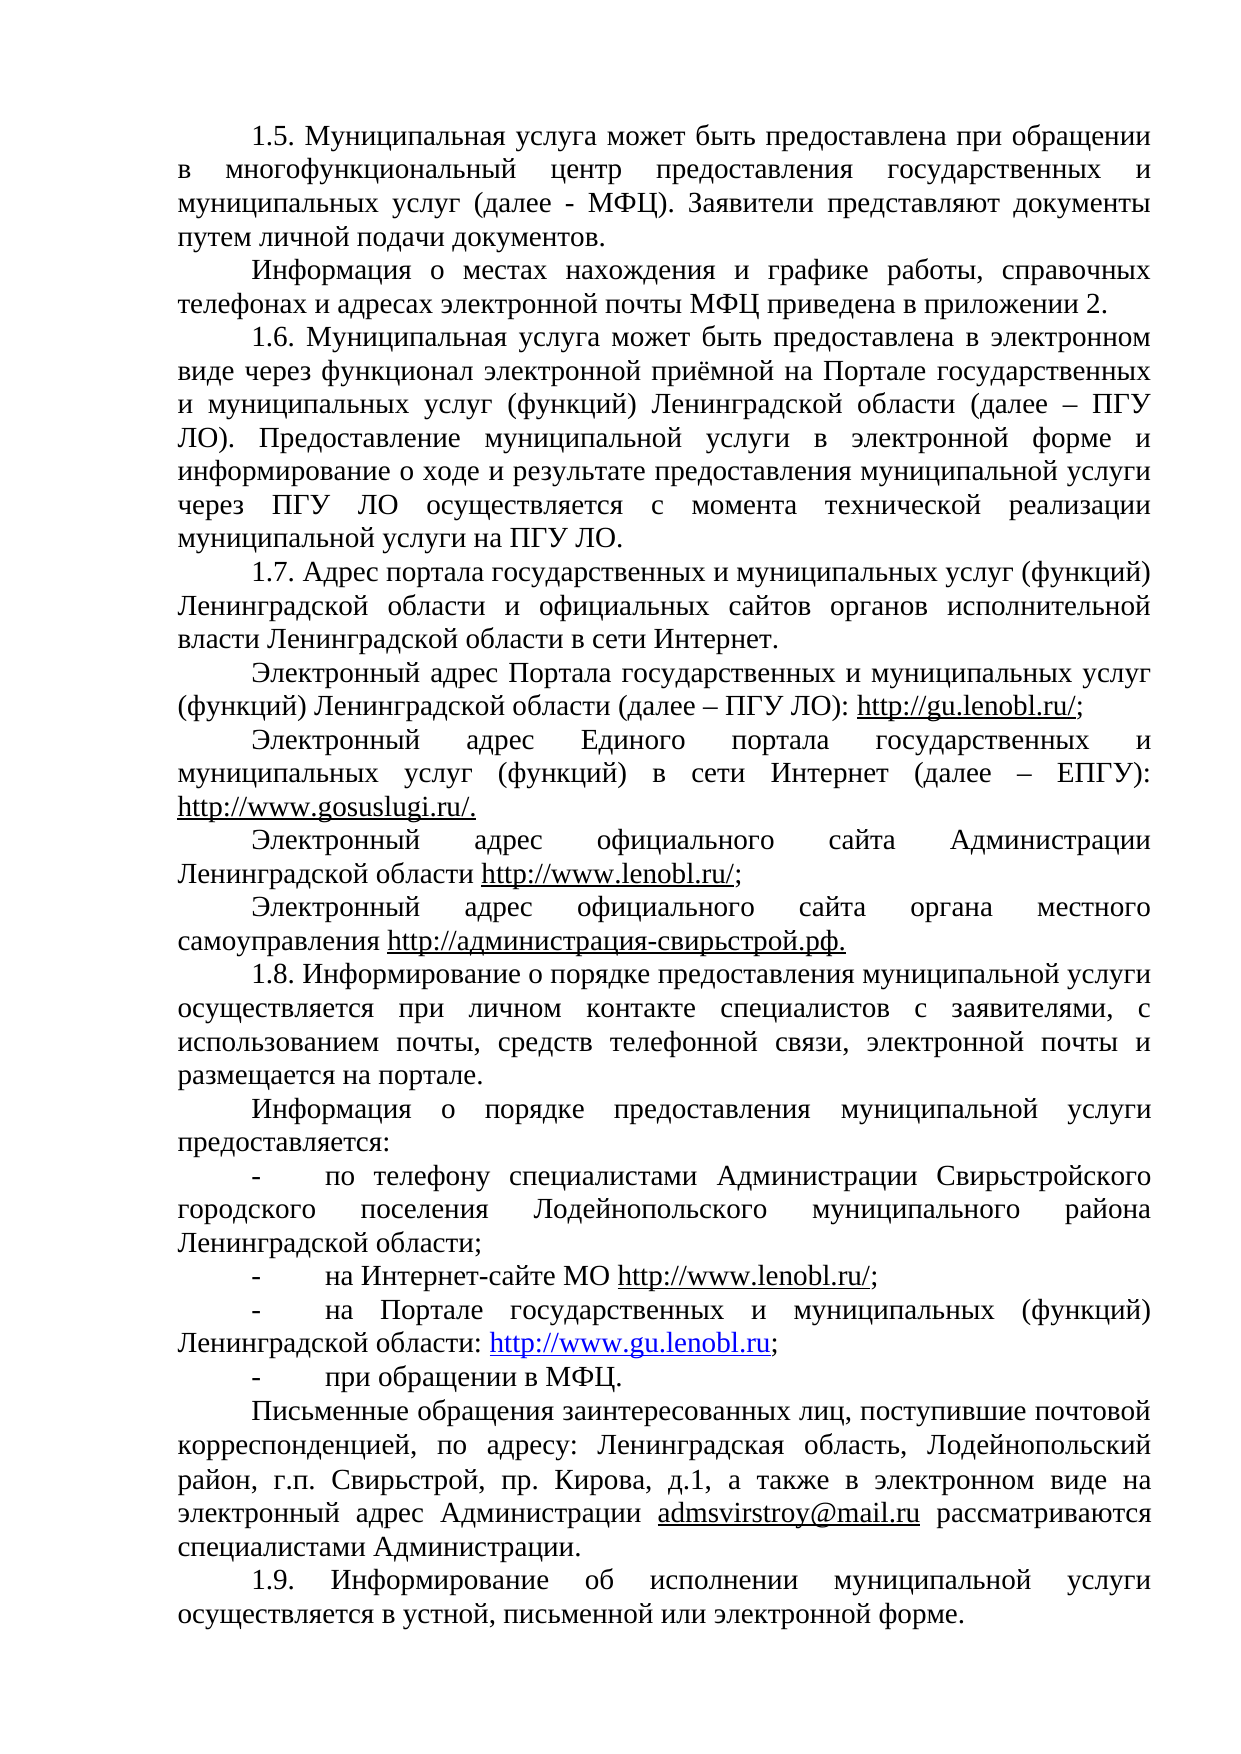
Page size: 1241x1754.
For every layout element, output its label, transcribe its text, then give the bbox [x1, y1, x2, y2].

text 1.6. Муниципальная услуга может быть предоставлена в электронном виде через функционал электронной приёмной на Портале государственных и муниципальных услуг (функций) Ленинградской области (далее – ПГУ ЛО). Предоставление муниципальной услуги в электронной форме и информирование о ходе и результате предоставления муниципальной услуги через ПГУ ЛО осуществляется с момента технической реализации муниципальной услуги на ПГУ ЛО. [177, 319, 1152, 554]
text 1.7. Адрес портала государственных и муниципальных услуг (функций) Ленинградской области и официальных сайтов органов исполнительной власти Ленинградской области в сети Интернет. [177, 554, 1152, 655]
text 1.8. Информирование о порядке предоставления муниципальной услуги осуществляется при личном контакте специалистов с заявителями, с использованием почты, средств телефонной связи, электронной почты и размещается на портале. [177, 957, 1152, 1091]
text Электронный адрес Портала государственных и муниципальных услуг (функций) Ленинградской области (далее – ПГУ ЛО): http://gu.lenobl.ru/; [177, 655, 1152, 722]
text Электронный адрес официального сайта Администрации Ленинградской области http://www.lenobl.ru/; [177, 822, 1152, 889]
text Письменные обращения заинтересованных лиц, поступившие почтовой корреспонденцией, по адресу: Ленинградская область, Лодейнопольский район, г.п. Свирьстрой, пр. Кирова, д.1, а также в электронном виде на электронный адрес Администрации admsvirstroy@mail.ru рассматриваются специалистами Администрации. [177, 1393, 1152, 1562]
text Информация о порядке предоставления муниципальной услуги предоставляется: [177, 1091, 1152, 1158]
text Информация о местах нахождения и графике работы, справочных телефонах и адресах электронной почты МФЦ приведена в приложении 2. [177, 252, 1152, 319]
text 1.9. Информирование об исполнении муниципальной услуги осуществляется в устной, письменной или электронной форме. [177, 1562, 1152, 1629]
text Электронный адрес официального сайта органа местного самоуправления http://администрация-свирьстрой.рф. [177, 889, 1152, 957]
text Электронный адрес Единого портала государственных и муниципальных услуг (функций) в сети Интернет (далее – ЕПГУ): http://www.gosuslugi.ru/. [177, 722, 1152, 822]
text - при обращении в МФЦ. [177, 1359, 1152, 1393]
text - на Портале государственных и муниципальных (функций) Ленинградской области: http://www.gu.lenobl.ru; [177, 1292, 1152, 1359]
text 1.5. Муниципальная услуга может быть предоставлена при обращении в многофункциональный центр предоставления государственных и муниципальных услуг (далее - МФЦ). Заявители представляют документы путем личной подачи документов. [177, 118, 1152, 252]
text - по телефону специалистами Администрации Свирьстройского городского поселения Лодейнопольского муниципального района Ленинградской области; [177, 1158, 1152, 1258]
text - на Интернет-сайте МО http://www.lenobl.ru/; [177, 1258, 1152, 1292]
